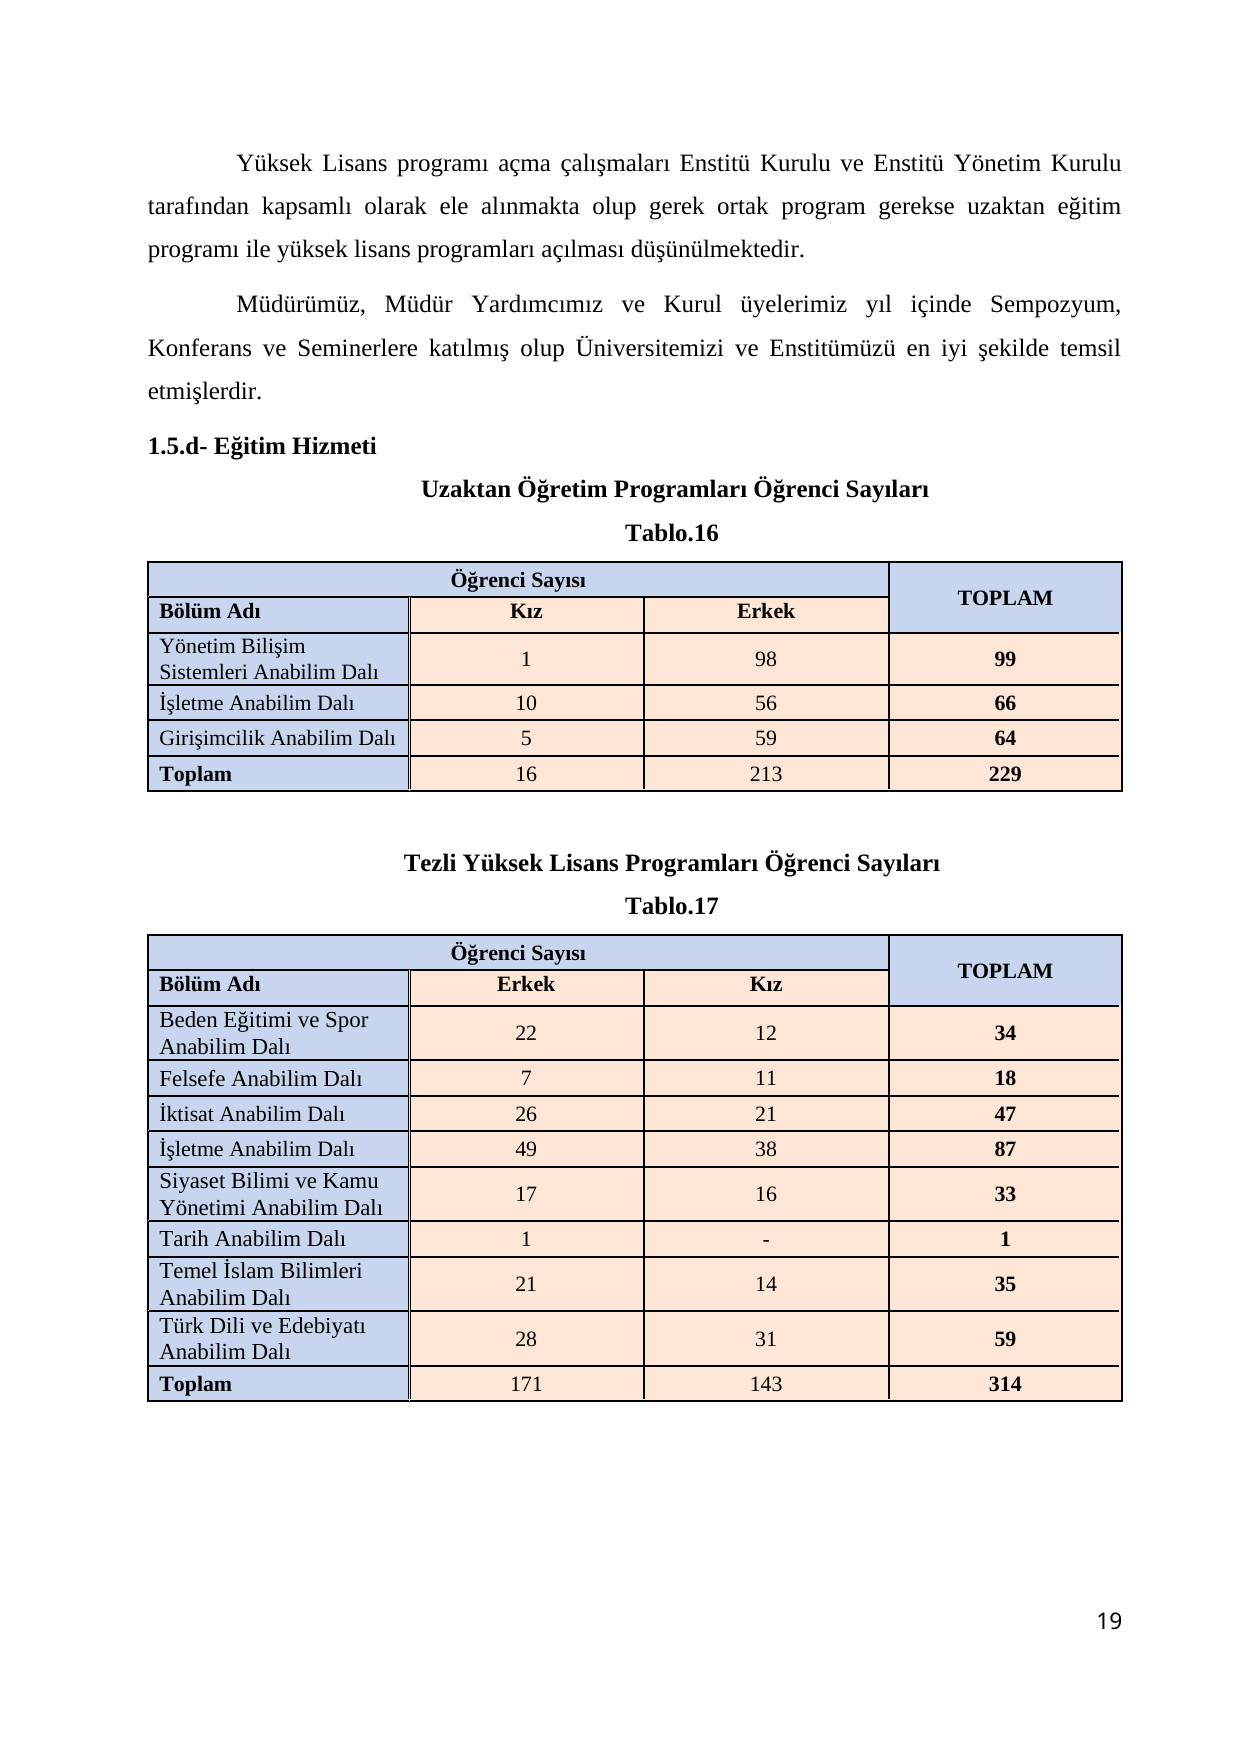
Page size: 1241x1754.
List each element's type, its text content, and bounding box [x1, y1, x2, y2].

table_cell Bölüm Adı [149, 971, 408, 1005]
table_cell 11 [645, 1061, 888, 1095]
table_cell 143 [644, 1367, 888, 1400]
table_cell 314 [889, 1365, 1121, 1400]
table_cell Girişimcilik Anabilim Dalı [149, 721, 408, 755]
table_cell 10 [411, 686, 643, 719]
table_header TOPLAM [890, 563, 1121, 632]
table_cell 49 [411, 1132, 643, 1166]
table_cell 34 [890, 1005, 1121, 1059]
table_cell 31 [645, 1312, 888, 1365]
table_cell Toplam [149, 1367, 409, 1400]
table_header TOPLAM [890, 936, 1121, 1005]
table_cell 1 [890, 1220, 1121, 1256]
table_cell Temel İslam Bilimleri Anabilim Dalı [149, 1258, 408, 1310]
table_cell 98 [645, 634, 888, 684]
table_cell Erkek [411, 971, 643, 1005]
table_cell 5 [411, 721, 643, 755]
table_cell 21 [411, 1258, 643, 1310]
table_cell 16 [409, 756, 643, 790]
table_cell 229 [889, 755, 1121, 790]
table_cell 22 [411, 1007, 643, 1059]
table_cell 7 [411, 1061, 643, 1095]
table_cell Felsefe Anabilim Dalı [149, 1061, 408, 1095]
table_cell Kız [645, 971, 888, 1005]
text Uzaktan Öğretim Programları Öğrenci Sayıları [148, 474, 1122, 503]
table_cell Toplam [149, 757, 409, 790]
text Yüksek Lisans programı açma çalışmaları Enstitü Kurulu ve Enstitü Yönetim Kurulu tarafından kapsamlı olarak ele alınmakta olup gerek ortak program gerekse uzaktan eğitim programı ile yüksek lisans programları açılması düşünülmektedir. [148, 148, 1122, 263]
table_cell 99 [890, 632, 1121, 684]
table_cell Tarih Anabilim Dalı [149, 1222, 408, 1256]
table_cell 16 [645, 1168, 888, 1220]
table_cell İşletme Anabilim Dalı [149, 1132, 408, 1166]
table_cell 26 [411, 1097, 643, 1130]
table_cell 213 [644, 757, 888, 790]
table_cell Siyaset Bilimi ve Kamu Yönetimi Anabilim Dalı [149, 1168, 408, 1220]
text Tezli Yüksek Lisans Programları Öğrenci Sayıları [148, 848, 1122, 876]
table_cell 1 [411, 1222, 643, 1256]
table_cell İktisat Anabilim Dalı [149, 1097, 408, 1130]
table_cell 59 [890, 1310, 1121, 1365]
table_cell 64 [890, 719, 1121, 755]
table_cell Bölüm Adı [149, 598, 408, 632]
table_cell 59 [645, 721, 888, 755]
table_cell 47 [890, 1095, 1121, 1130]
table_cell Erkek [645, 598, 888, 632]
table_header Öğrenci Sayısı [149, 936, 888, 969]
table_cell 35 [890, 1256, 1121, 1310]
table_cell İşletme Anabilim Dalı [149, 686, 408, 719]
table_cell 56 [645, 686, 888, 719]
text 1.5.d- Eğitim Hizmeti [148, 431, 1122, 460]
table_cell 66 [890, 684, 1121, 719]
table_cell 171 [409, 1366, 643, 1400]
table_cell 17 [411, 1168, 643, 1220]
table_cell 33 [890, 1166, 1121, 1220]
table_cell Beden Eğitimi ve Spor Anabilim Dalı [149, 1007, 408, 1059]
table_cell - [645, 1222, 888, 1256]
table_cell 87 [890, 1130, 1121, 1166]
table_cell 1 [411, 634, 643, 684]
table_cell Türk Dili ve Edebiyatı Anabilim Dalı [149, 1312, 408, 1365]
table_header Öğrenci Sayısı [149, 563, 888, 596]
table_cell Yönetim Bilişim Sistemleri Anabilim Dalı [149, 634, 408, 684]
table_cell 21 [645, 1097, 888, 1130]
table_cell 18 [890, 1059, 1121, 1095]
text Tablo.16 [148, 518, 1122, 546]
table_cell 12 [645, 1007, 888, 1059]
text Müdürümüz, Müdür Yardımcımız ve Kurul üyelerimiz yıl içinde Sempozyum, Konferans ve Seminerlere katılmış olup Üniversitemizi ve Enstitümüzü en iyi şekilde temsil etmişlerdir. [148, 289, 1122, 404]
table_cell 28 [411, 1312, 643, 1365]
text Tablo.17 [148, 891, 1122, 919]
table_cell 14 [645, 1258, 888, 1310]
table_cell Kız [411, 598, 643, 632]
table_cell 38 [645, 1132, 888, 1166]
